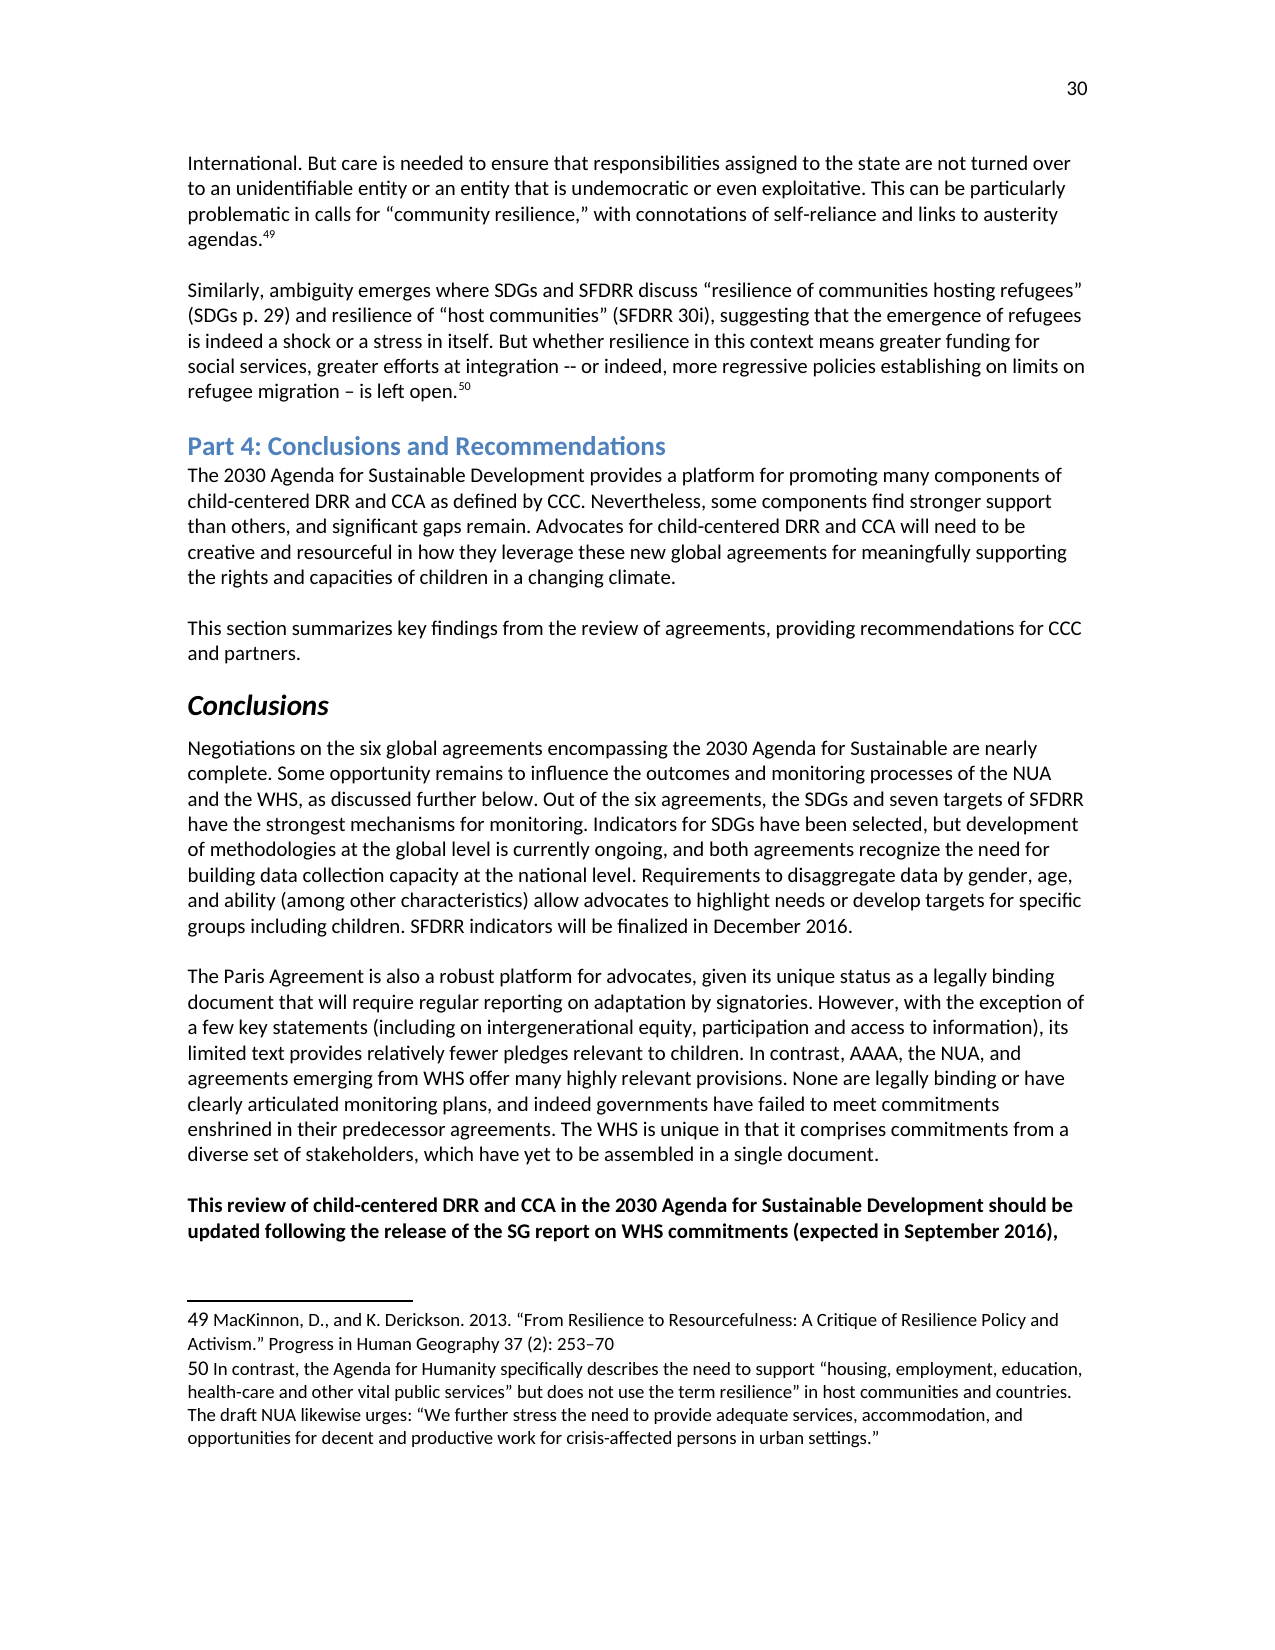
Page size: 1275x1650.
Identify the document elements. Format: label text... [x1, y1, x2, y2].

text Negotiations on the six global agreements encompassing the 2030 Agenda for Sustainable are nearly complete. Some opportunity remains to influence the outcomes and monitoring processes of the NUA and the WHS, as discussed further below. Out of the six agreements, the SDGs and seven targets of SFDRR have the strongest mechanisms for monitoring. Indicators for SDGs have been selected, but development of methodologies at the global level is currently ongoing, and both agreements recognize the need for building data collection capacity at the national level. Requirements to disaggregate data by gender, age, and ability (among other characteristics) allow advocates to highlight needs or develop targets for specific groups including children. SFDRR indicators will be finalized in December 2016. [187, 735, 1087, 938]
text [187, 1192, 1087, 1243]
subtitle Conclusions [187, 687, 1087, 722]
text This section summarizes key findings from the review of agreements, providing recommendations for CCC and partners. [187, 615, 1087, 666]
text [187, 150, 1087, 252]
text The Paris Agreement is also a robust platform for advocates, given its unique status as a legally binding document that will require regular reporting on adaptation by signatories. However, with the exception of a few key statements (including on intergenerational equity, participation and access to information), its limited text provides relatively fewer pledges relevant to children. In contrast, AAAA, the NUA, and agreements emerging from WHS offer many highly relevant provisions. None are legally binding or have clearly articulated monitoring plans, and indeed governments have failed to meet commitments enshrined in their predecessor agreements. The WHS is unique in that it comprises commitments from a diverse set of stakeholders, which have yet to be assembled in a single document. [187, 964, 1087, 1167]
text Similarly, ambiguity emerges where SDGs and SFDRR discuss “resilience of communities hosting refugees” (SDGs p. 29) and resilience of “host communities” (SFDRR 30i), suggesting that the emergence of refugees is indeed a shock or a stress in itself. But whether resilience in this context means greater funding for social services, greater efforts at integration -- or indeed, more regressive policies establishing on limits on refugee migration – is left open. [187, 277, 1087, 404]
subtitle Part 4: Conclusions and Recommendations [187, 429, 1087, 463]
text The 2030 Agenda for Sustainable Development provides a platform for promoting many components of child-centered DRR and CCA as defined by CCC. Nevertheless, some components find stronger support than others, and significant gaps remain. Advocates for child-centered DRR and CCA will need to be creative and resourceful in how they leverage these new global agreements for meaningfully supporting the rights and capacities of children in a changing climate. [187, 463, 1087, 590]
